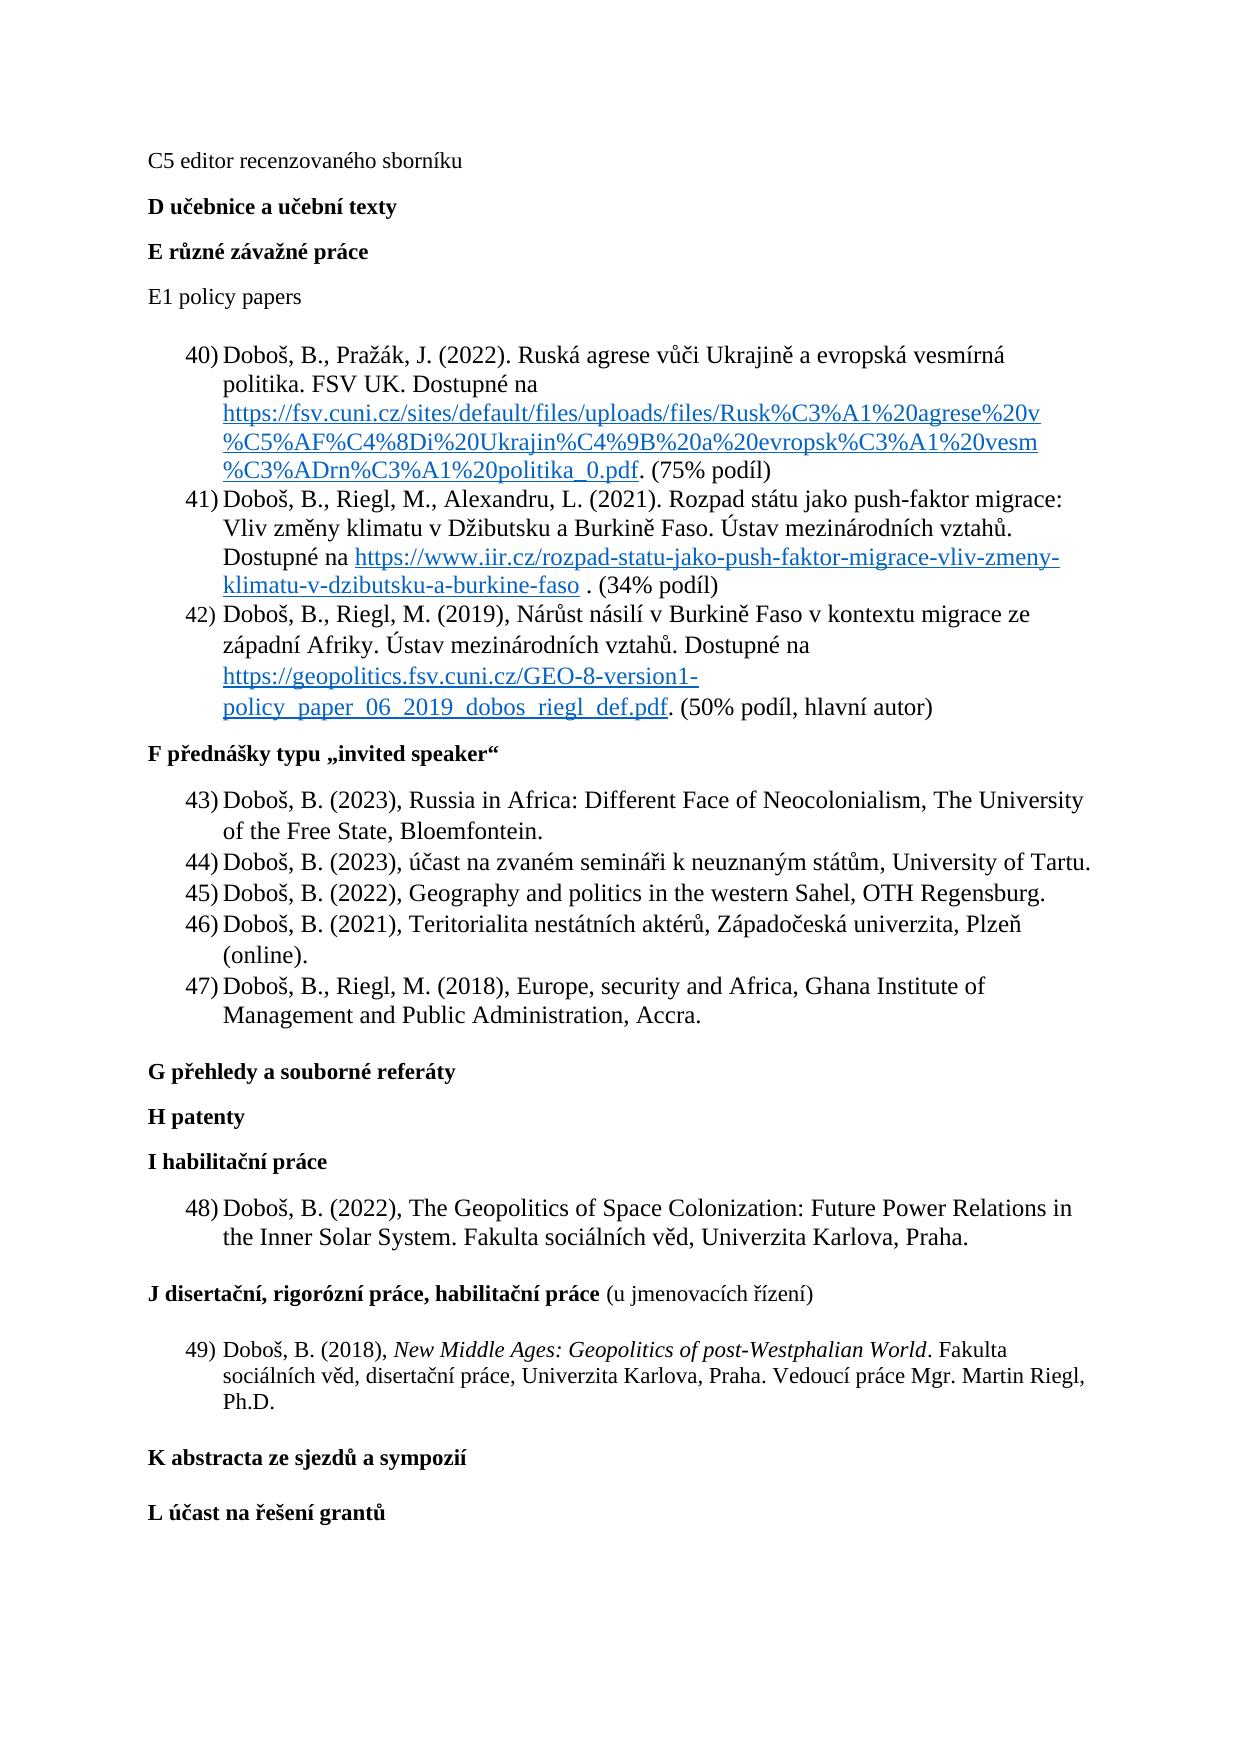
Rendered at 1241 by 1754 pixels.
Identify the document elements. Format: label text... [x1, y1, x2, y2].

text H patenty [148, 1103, 1093, 1129]
text F přednášky typu „invited speaker“ [148, 740, 1093, 766]
text L účast na řešení grantů [148, 1499, 1093, 1526]
list Doboš, B., Pražák, J. (2022). Ruská agrese vůči Ukrajině a evropská vesmírná politika. FSV UK. Dostupné na https://fsv.cuni.cz/sites/default/files/uploads/files/Rusk%C3%A1%20agrese%20v%C5%AF%C4%8Di%20Ukrajin%C4%9B%20a%20evropsk%C3%A1%20vesm%C3%ADrn%C3%A1%20politika_0.pdf. (75% podíl) [185, 341, 1093, 484]
list Doboš, B., Riegl, M. (2018), Europe, security and Africa, Ghana Institute of Management and Public Administration, Accra. [185, 971, 1093, 1029]
list Doboš, B. (2021), Teritorialita nestátních aktérů, Západočeská univerzita, Plzeň (online). [185, 909, 1093, 969]
list Doboš, B. (2018), New Middle Ages: Geopolitics of post-Westphalian World. Fakulta sociálních věd, disertační práce, Univerzita Karlova, Praha. Vedoucí práce Mgr. Martin Riegl, Ph.D. [185, 1336, 1093, 1415]
text G přehledy a souborné referáty [148, 1058, 1093, 1084]
list Doboš, B., Riegl, M. (2019), Nárůst násilí v Burkině Faso v kontextu migrace ze západní Afriky. Ústav mezinárodních vztahů. Dostupné na https://geopolitics.fsv.cuni.cz/GEO-8-version1-policy_paper_06_2019_dobos_riegl_def.pdf. (50% podíl, hlavní autor) [185, 599, 1093, 721]
text E různé závažné práce [148, 238, 1093, 264]
text I habilitační práce [148, 1148, 1093, 1175]
list Doboš, B. (2022), The Geopolitics of Space Colonization: Future Power Relations in the Inner Solar System. Fakulta sociálních věd, Univerzita Karlova, Praha. [185, 1193, 1093, 1251]
list Doboš, B. (2023), účast na zvaném semináři k neuznaným státům, University of Tartu. [185, 847, 1093, 876]
text K abstracta ze sjezdů a sympozií [148, 1444, 1093, 1470]
list Doboš, B., Riegl, M., Alexandru, L. (2021). Rozpad státu jako push-faktor migrace: Vliv změny klimatu v Džibutsku a Burkině Faso. Ústav mezinárodních vztahů. Dostupné na https://www.iir.cz/rozpad-statu-jako-push-faktor-migrace-vliv-zmeny-klimatu-v-dzibutsku-a-burkine-faso . (34% podíl) [185, 484, 1093, 599]
text J disertační, rigorózní práce, habilitační práce (u jmenovacích řízení) [148, 1280, 1093, 1306]
list Doboš, B. (2023), Russia in Africa: Different Face of Neocolonialism, The University of the Free State, Bloemfontein. [185, 785, 1093, 845]
text E1 policy papers [148, 283, 1093, 309]
text D učebnice a učební texty [148, 193, 1093, 219]
list Doboš, B. (2022), Geography and politics in the western Sahel, OTH Regensburg. [185, 878, 1093, 907]
text C5 editor recenzovaného sborníku [148, 148, 1093, 174]
